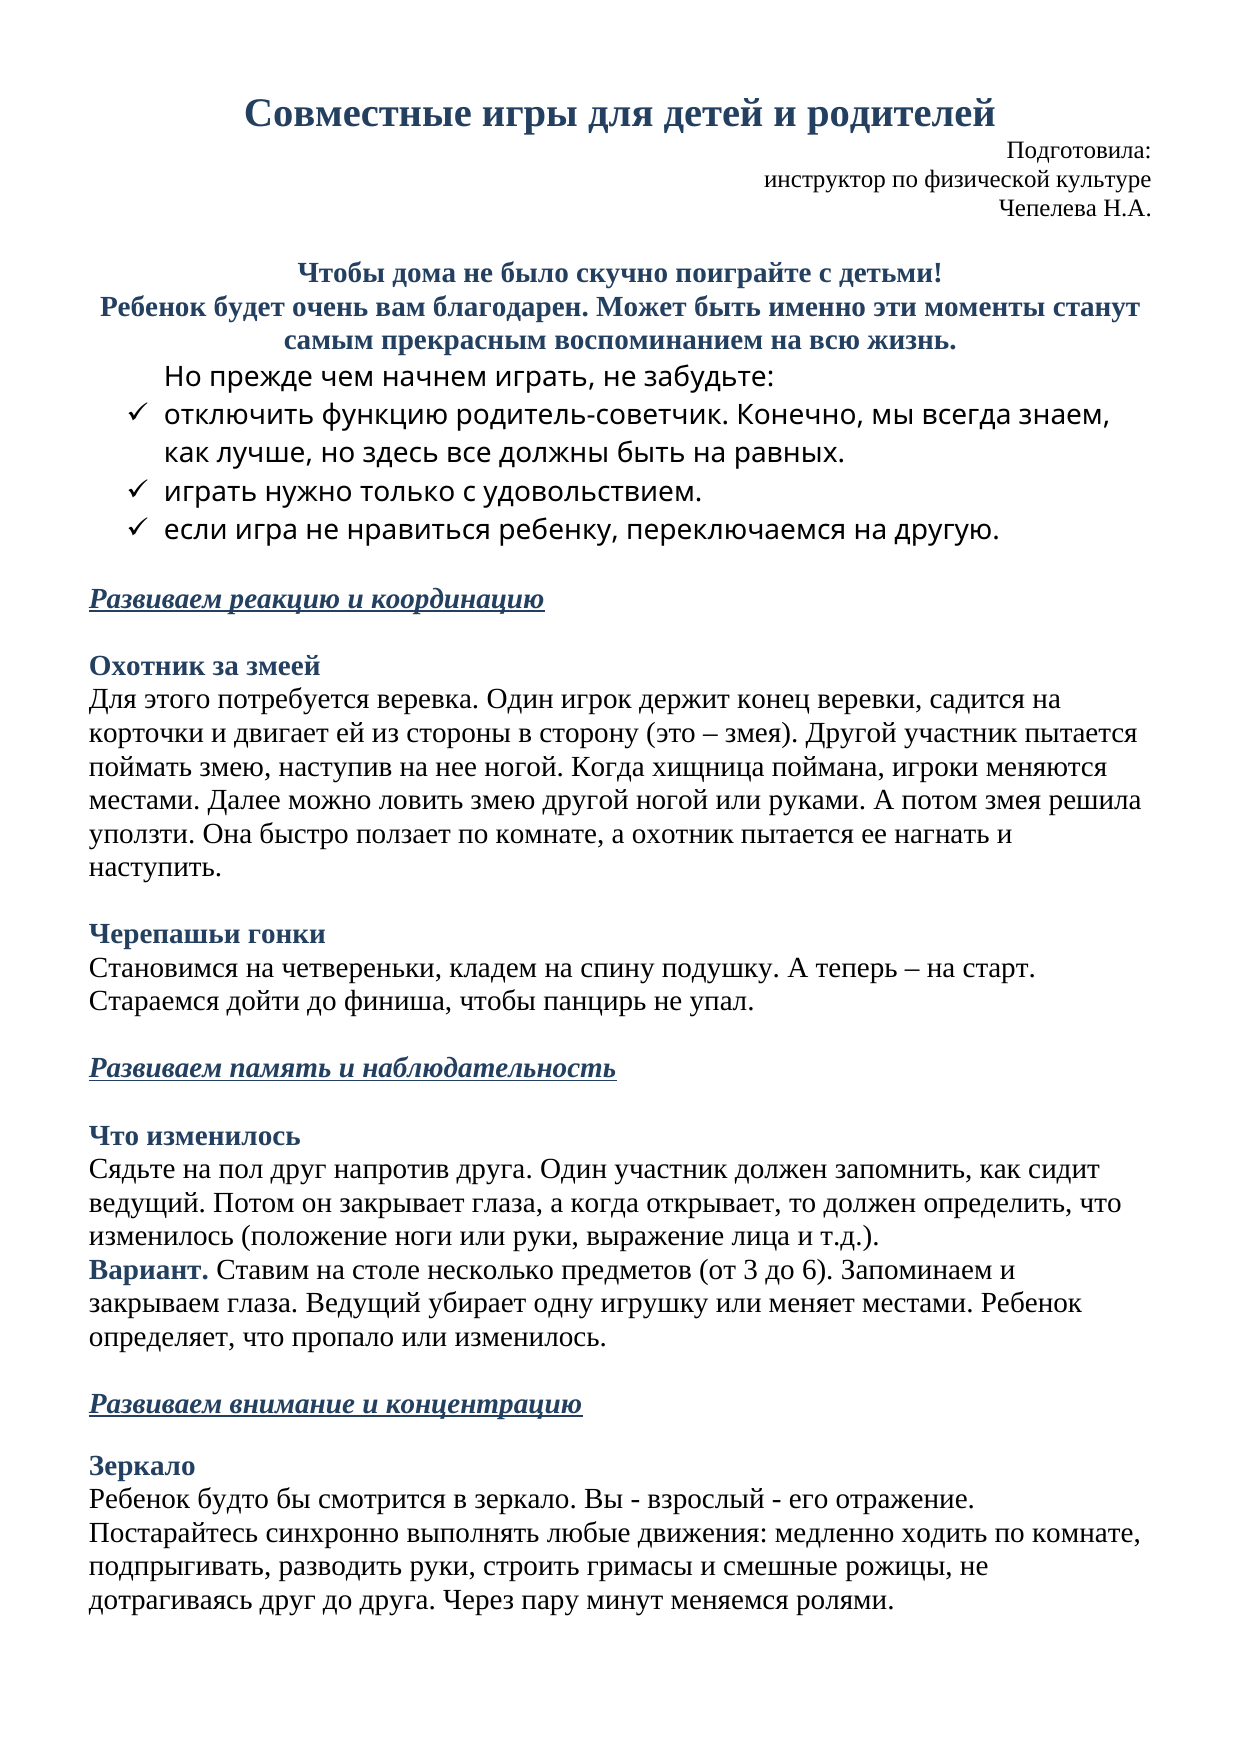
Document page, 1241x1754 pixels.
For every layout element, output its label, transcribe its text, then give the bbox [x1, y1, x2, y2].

text Охотник за змеей Для этого потребуется веревка. Один игрок держит конец веревки, садится на корточки и двигает ей из стороны в сторону (это – змея). Другой участник пытается поймать змею, наступив на нее ногой. Когда хищница поймана, игроки меняются местами. Далее можно ловить змею другой ногой или руками. А потом змея решила уползти. Она быстро ползает по комнате, а охотник пытается ее нагнать и наступить. [89, 648, 1152, 883]
text Развиваем реакцию и координацию [89, 581, 1152, 614]
text Подготовила: [89, 135, 1152, 164]
text Совместные игры для детей и родителей [89, 89, 1152, 135]
text Чтобы дома не было скучно поиграйте с детьми! [89, 255, 1152, 289]
list Но прежде чем начнем играть, не забудьте: [164, 356, 1152, 394]
text Что изменилось Сядьте на пол друг напротив друга. Один участник должен запомнить, как сидит ведущий. Потом он закрывает глаза, а когда открывает, то должен определить, что изменилось (положение ноги или руки, выражение лица и т.д.). Вариант. Ставим на столе несколько предметов (от 3 до 6). Запоминаем и закрываем глаза. Ведущий убирает одну игрушку или меняет местами. Ребенок определяет, что пропало или изменилось. [89, 1118, 1152, 1352]
text Развиваем память и наблюдательность [89, 1051, 1152, 1084]
text Развиваем внимание и концентрацию [89, 1386, 1152, 1448]
text Черепашьи гонки Становимся на четвереньки, кладем на спину подушку. А теперь – на старт. Стараемся дойти до финиша, чтобы панцирь не упал. [89, 916, 1152, 1017]
text Зеркало Ребенок будто бы смотрится в зеркало. Вы - взрослый - его отражение. Постарайтесь синхронно выполнять любые движения: медленно ходить по комнате, подпрыгивать, разводить руки, строить гримасы и смешные рожицы, не дотрагиваясь друг до друга. Через пару минут меняемся ролями. [89, 1448, 1152, 1615]
list играть нужно только с удовольствием. [126, 471, 1152, 509]
text инструктор по физической культуре [89, 164, 1152, 193]
list если игра не нравиться ребенку, переключаемся на другую. [126, 509, 1152, 547]
text Чепелева Н.А. [89, 193, 1152, 222]
list отключить функцию родитель-советчик. Конечно, мы всегда знаем, как лучше, но здесь все должны быть на равных. [126, 394, 1152, 471]
text Ребенок будет очень вам благодарен. Может быть именно эти моменты станут самым прекрасным воспоминанием на всю жизнь. [89, 289, 1152, 356]
